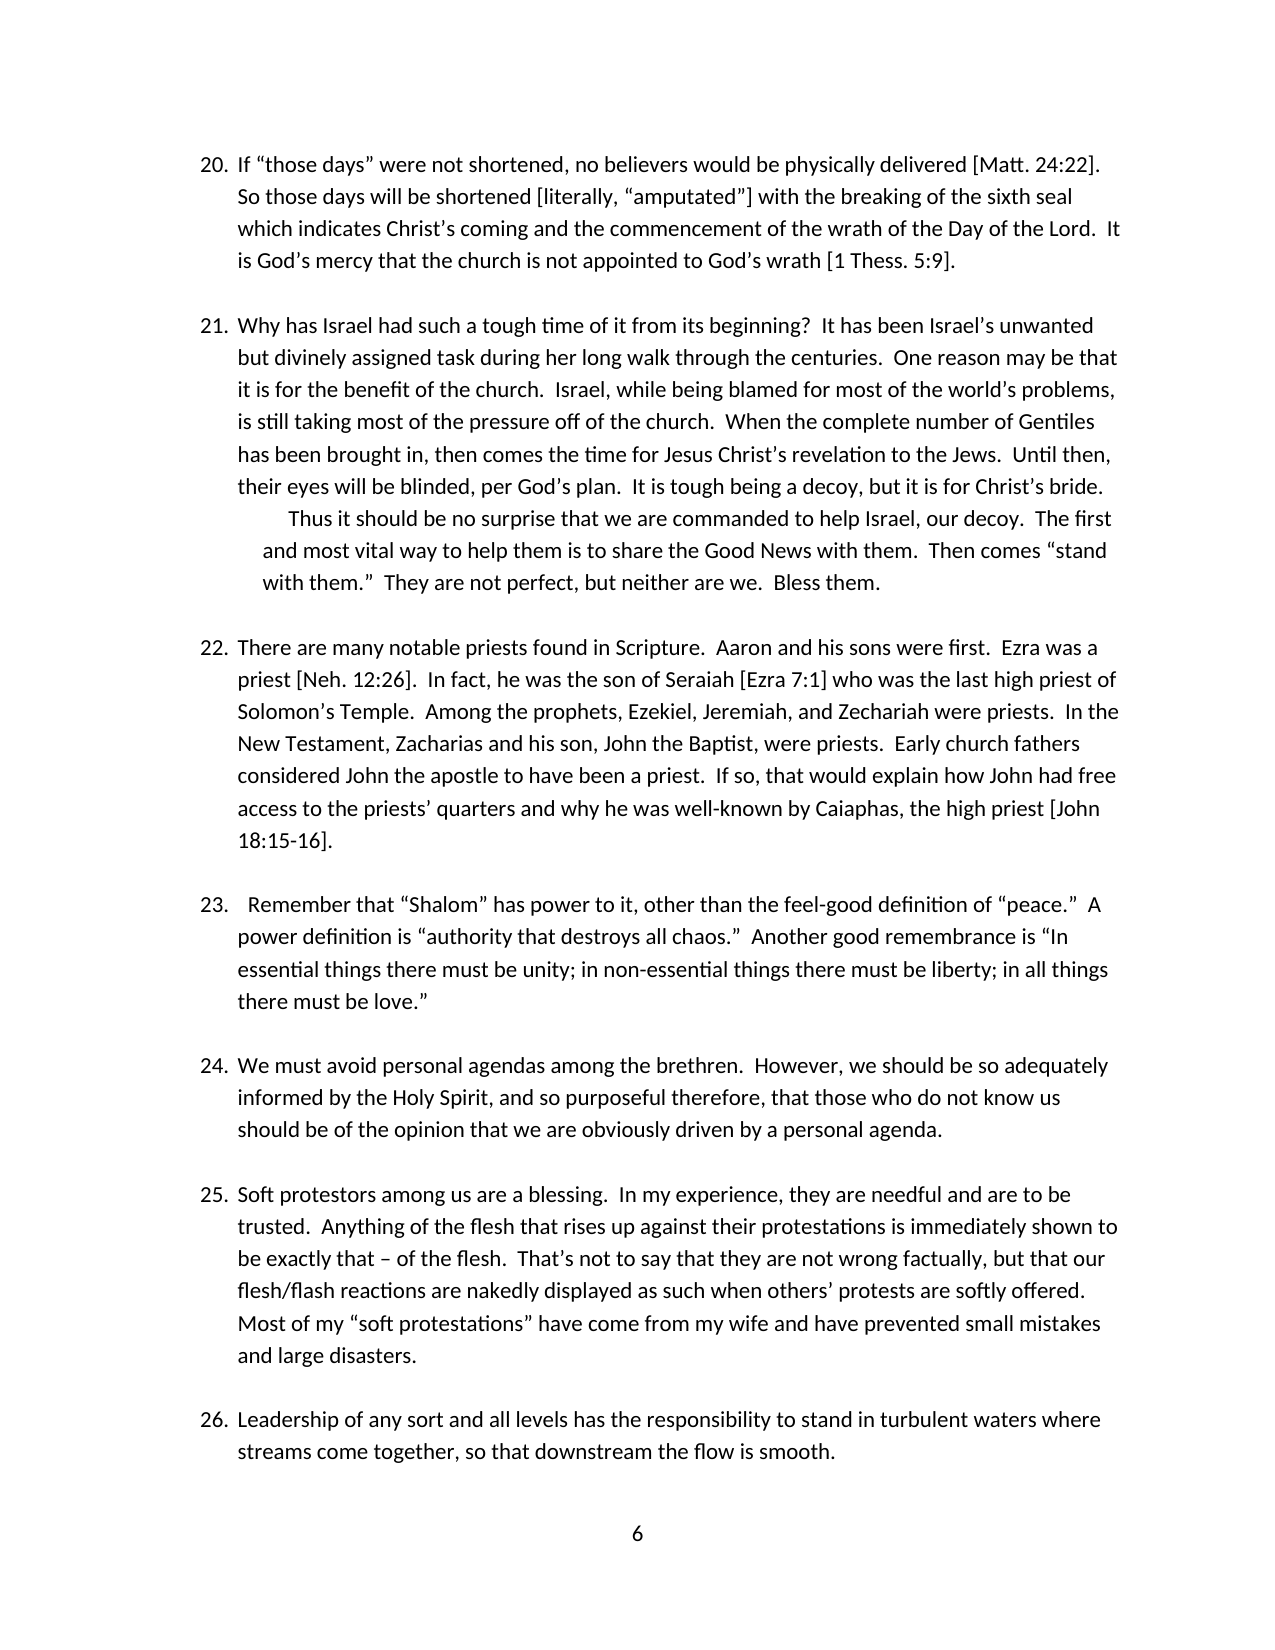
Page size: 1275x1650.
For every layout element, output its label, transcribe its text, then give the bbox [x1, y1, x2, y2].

list Why has Israel had such a tough time of it from its beginning? It has been Israel’s unwanted but divinely assigned task during her long walk through the centuries. One reason may be that it is for the benefit of the church. Israel, while being blamed for most of the world’s problems, is still taking most of the pressure off of the church. When the complete number of Gentiles has been brought in, then comes the time for Jesus Christ’s revelation to the Jews. Until then, their eyes will be blinded, per God’s plan. It is tough being a decoy, but it is for Christ’s bride. [200, 311, 1125, 500]
list If “those days” were not shortened, no believers would be physically delivered [Matt. 24:22]. So those days will be shortened [literally, “amputated”] with the breaking of the sixth seal which indicates Christ’s coming and the commencement of the wrath of the Day of the Lord. It is God’s mercy that the church is not appointed to God’s wrath [1 Thess. 5:9]. [200, 150, 1125, 274]
list Leadership of any sort and all levels has the responsibility to stand in turbulent waters where streams come together, so that downstream the flow is smooth. [200, 1405, 1125, 1466]
list Thus it should be no surprise that we are commanded to help Israel, our decoy. The first and most vital way to help them is to share the Good News with them. Then comes “stand with them.” They are not perfect, but neither are we. Bless them. [262, 504, 1125, 596]
list Remember that “Shalom” has power to it, other than the feel-good definition of “peace.” A power definition is “authority that destroys all chaos.” Another good remembrance is “In essential things there must be unity; in non-essential things there must be liberty; in all things there must be love.” [200, 890, 1125, 1015]
list Soft protestors among us are a blessing. In my experience, they are needful and are to be trusted. Anything of the flesh that rises up against their protestations is immediately shown to be exactly that – of the flesh. That’s not to say that they are not wrong factually, but that our flesh/flash reactions are nakedly displayed as such when others’ protests are softly offered. Most of my “soft protestations” have come from my wife and have prevented small mistakes and large disasters. [200, 1180, 1125, 1369]
list We must avoid personal agendas among the brethren. However, we should be so adequately informed by the Holy Spirit, and so purposeful therefore, that those who do not know us should be of the opinion that we are obviously driven by a personal agenda. [200, 1051, 1125, 1144]
list There are many notable priests found in Scripture. Aaron and his sons were first. Ezra was a priest [Neh. 12:26]. In fact, he was the son of Seraiah [Ezra 7:1] who was the last high priest of Solomon’s Temple. Among the prophets, Ezekiel, Jeremiah, and Zechariah were priests. In the New Testament, Zacharias and his son, John the Baptist, were priests. Early church fathers considered John the apostle to have been a priest. If so, that would explain how John had free access to the priests’ quarters and why he was well-known by Caiaphas, the high priest [John 18:15-16]. [200, 633, 1125, 854]
